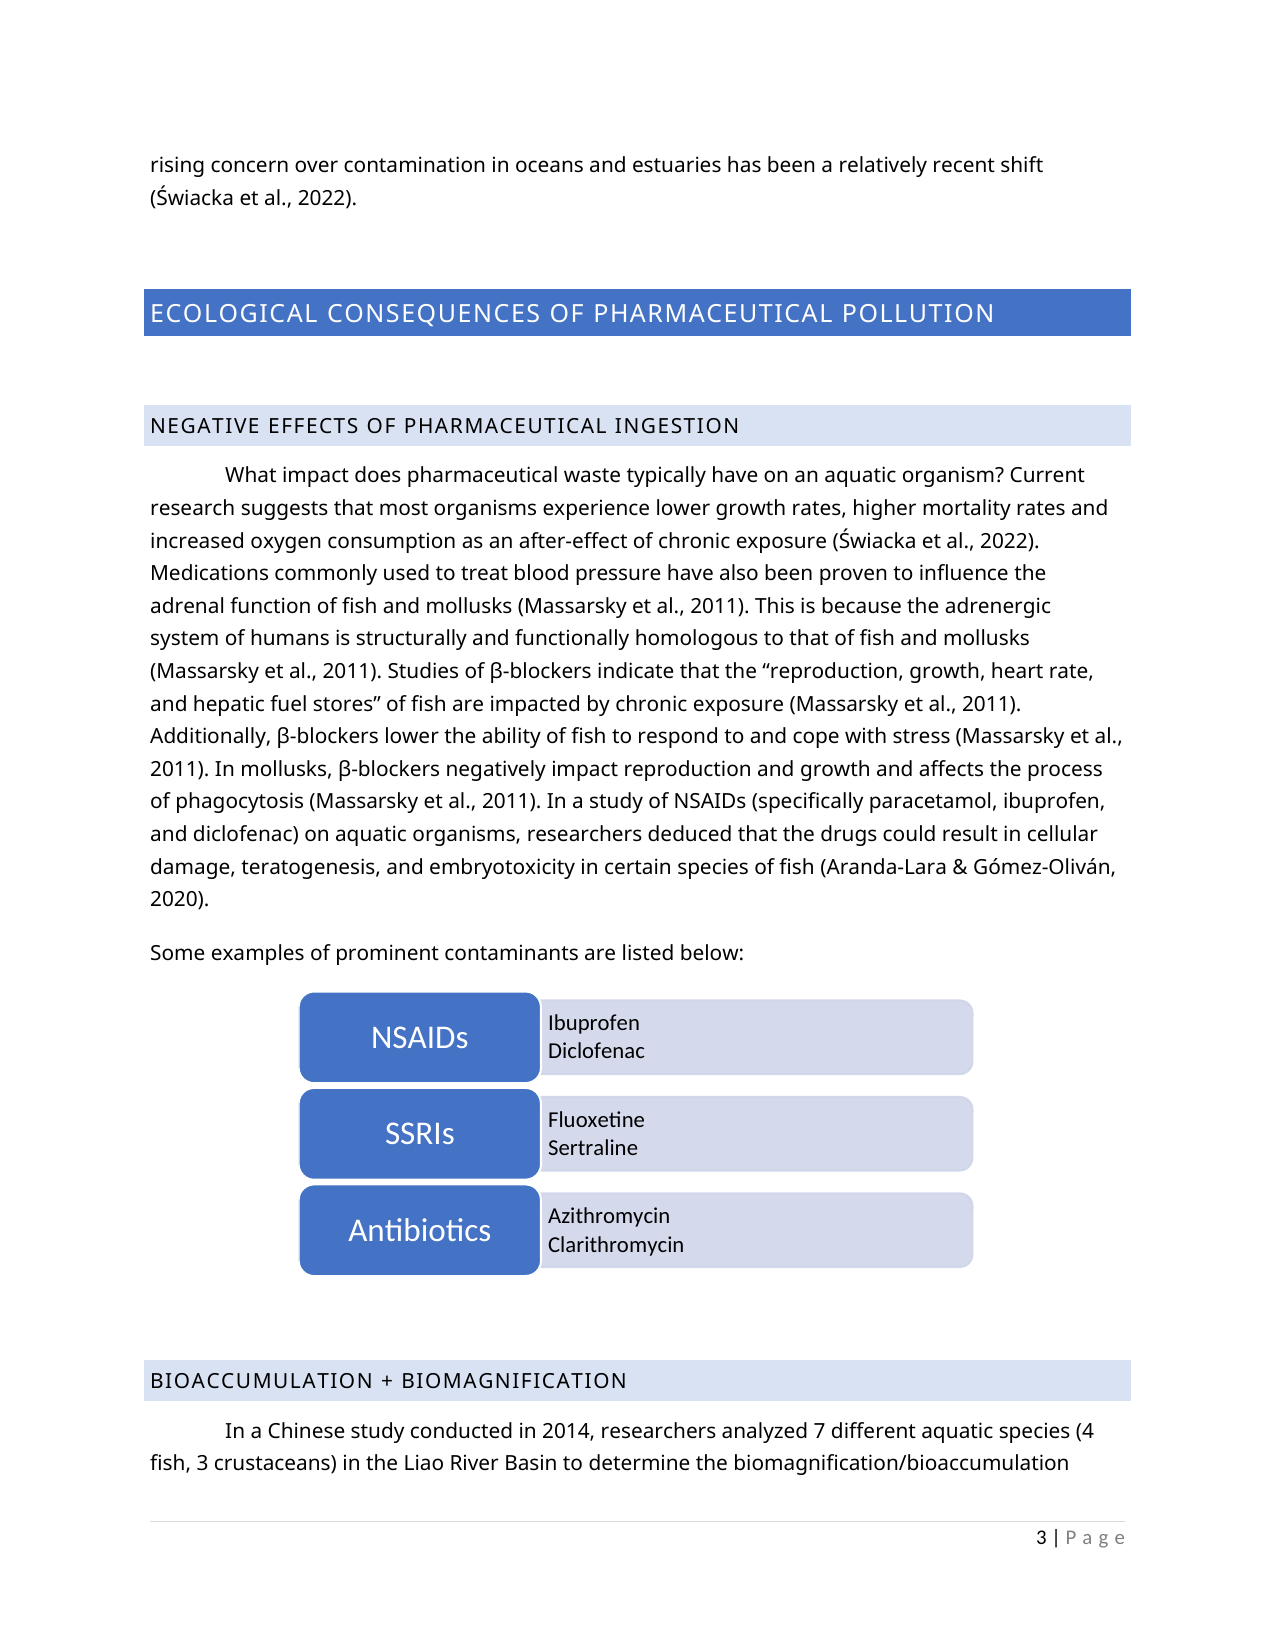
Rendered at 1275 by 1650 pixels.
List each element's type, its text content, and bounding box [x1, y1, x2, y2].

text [150, 1416, 1125, 1477]
text Bioaccumulation + biomagnification [150, 1367, 1125, 1395]
text Ecological consequences of pharmaceutical pollution [150, 296, 1125, 330]
text What impact does pharmaceutical waste typically have on an aquatic organism? Current research suggests that most organisms experience lower growth rates, higher mortality rates and increased oxygen consumption as an after-effect of chronic exposure (Świacka et al., 2022). Medications commonly used to treat blood pressure have also been proven to influence the adrenal function of fish and mollusks (Massarsky et al., 2011). This is because the adrenergic system of humans is structurally and functionally homologous to that of fish and mollusks (Massarsky et al., 2011). Studies of β-blockers indicate that the “reproduction, growth, heart rate, and hepatic fuel stores” of fish are impacted by chronic exposure (Massarsky et al., 2011). Additionally, β-blockers lower the ability of fish to respond to and cope with stress (Massarsky et al., 2011). In mollusks, β-blockers negatively impact reproduction and growth and affects the process of phagocytosis (Massarsky et al., 2011). In a study of NSAIDs (specifically paracetamol, ibuprofen, and diclofenac) on aquatic organisms, researchers deduced that the drugs could result in cellular damage, teratogenesis, and embryotoxicity in certain species of fish (Aranda-Lara & Gómez-Oliván, 2020). [150, 461, 1125, 913]
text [150, 150, 1125, 211]
text Some examples of prominent contaminants are listed below: [150, 938, 1125, 966]
text Negative effects of pharmaceutical ingestion [150, 411, 1125, 440]
